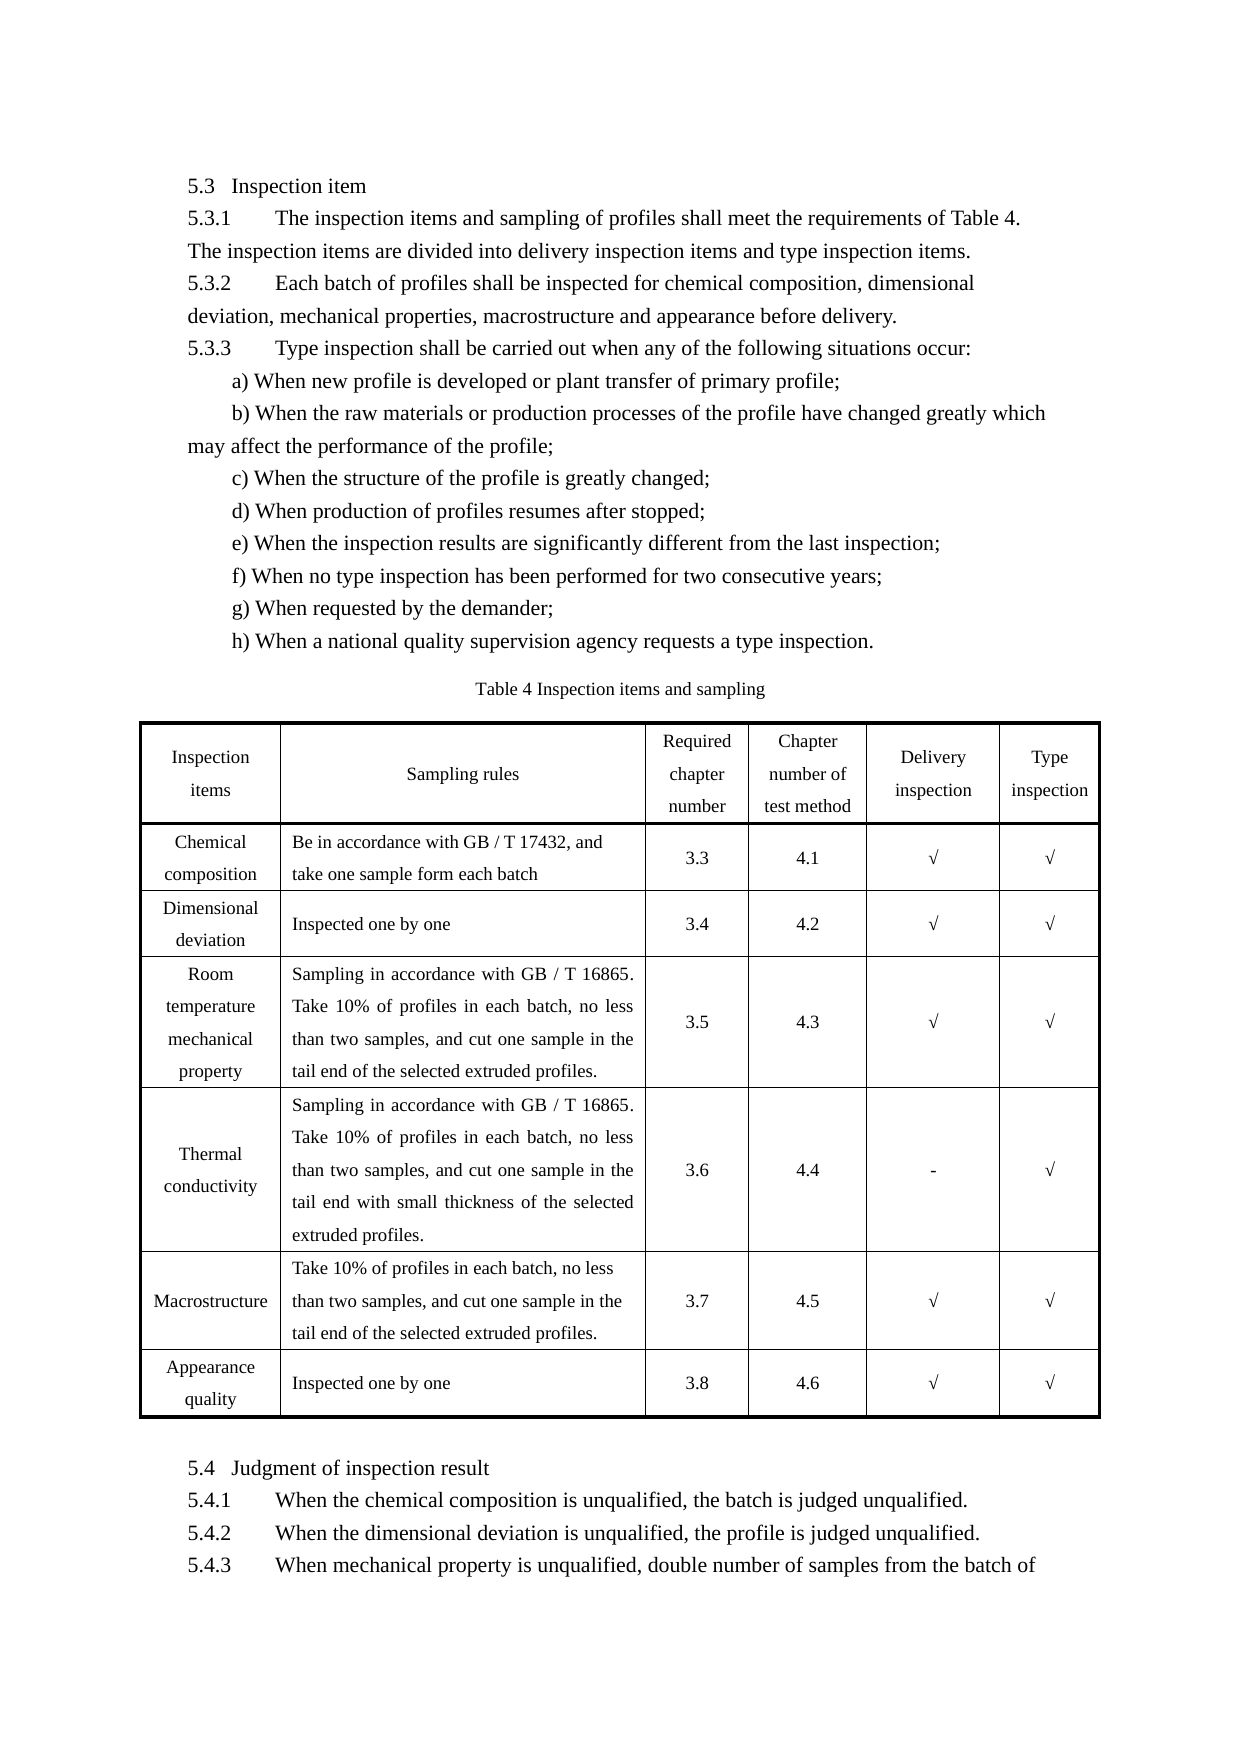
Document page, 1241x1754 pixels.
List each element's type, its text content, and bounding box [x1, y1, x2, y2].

table_cell Appearance quality [142, 1350, 280, 1415]
table_cell √ [1000, 891, 1098, 956]
table_cell 4.1 [749, 825, 866, 890]
table_cell 4.6 [749, 1350, 866, 1415]
table_cell √ [1000, 1088, 1098, 1251]
table_cell √ [867, 1252, 999, 1349]
table_cell √ [867, 1350, 999, 1415]
table_cell 4.2 [749, 891, 866, 956]
table_cell 4.3 [749, 957, 866, 1087]
table_cell 4.4 [749, 1088, 866, 1251]
list c) When the structure of the profile is greatly changed; [187, 461, 1053, 494]
table_cell √ [1000, 1252, 1098, 1349]
table_cell 4.5 [749, 1252, 866, 1349]
list f) When no type inspection has been performed for two consecutive years; [187, 559, 1053, 591]
list 5.3.1 The inspection items and sampling of profiles shall meet the requirements of Table 4. The inspection items are divided into delivery inspection items and type inspection items. [187, 201, 1053, 266]
table_cell Macrostructure [142, 1252, 280, 1349]
table_cell Inspected one by one [281, 1350, 645, 1415]
table_cell Inspected one by one [281, 891, 645, 956]
list 5.3.3 Type inspection shall be carried out when any of the following situations occur: [187, 331, 1053, 364]
list h) When a national quality supervision agency requests a type inspection. [187, 624, 1053, 656]
table_cell √ [1000, 1350, 1098, 1415]
text Table 4 Inspection items and sampling [187, 673, 1053, 705]
table_cell - [867, 1088, 999, 1251]
list 5.4.2 When the dimensional deviation is unqualified, the profile is judged unqualified. [187, 1516, 1053, 1548]
list a) When new profile is developed or plant transfer of primary profile; [187, 364, 1053, 396]
table_header Inspection items [142, 725, 280, 822]
table_cell √ [867, 957, 999, 1087]
table_cell Be in accordance with GB / T 17432, and take one sample form each batch [281, 825, 645, 890]
list 5.4.1 When the chemical composition is unqualified, the batch is judged unqualified. [187, 1483, 1053, 1516]
list b) When the raw materials or production processes of the profile have changed greatly which may affect the performance of the profile; [187, 396, 1053, 461]
table_cell Thermal conductivity [142, 1088, 280, 1251]
table_cell Chemical composition [142, 825, 280, 890]
table_cell 3.5 [646, 957, 748, 1087]
table_header Sampling rules [281, 725, 645, 822]
list 5.4 Judgment of inspection result [187, 1451, 1053, 1483]
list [187, 1548, 1053, 1581]
table_cell √ [1000, 825, 1098, 890]
list e) When the inspection results are significantly different from the last inspection; [187, 526, 1053, 559]
table_cell Dimensional deviation [142, 891, 280, 956]
list 5.3.2 Each batch of profiles shall be inspected for chemical composition, dimensional deviation, mechanical properties, macrostructure and appearance before delivery. [187, 266, 1053, 331]
table_cell 3.7 [646, 1252, 748, 1349]
list d) When production of profiles resumes after stopped; [187, 494, 1053, 526]
table_header Delivery inspection [867, 725, 999, 822]
table_cell 3.6 [646, 1088, 748, 1251]
table_cell Sampling in accordance with GB / T 16865. Take 10% of profiles in each batch, no less than two samples, and cut one sample in the tail end of the selected extruded profiles. [281, 957, 645, 1087]
table_cell Take 10% of profiles in each batch, no less than two samples, and cut one sample in the tail end of the selected extruded profiles. [281, 1252, 645, 1349]
table_header Required chapter number [646, 725, 748, 822]
table_header Chapter number of test method [749, 725, 866, 822]
table_cell Sampling in accordance with GB / T 16865. Take 10% of profiles in each batch, no less than two samples, and cut one sample in the tail end with small thickness of the selected extruded profiles. [281, 1088, 645, 1251]
table_cell 3.3 [646, 825, 748, 890]
table_cell √ [867, 891, 999, 956]
list 5.3 Inspection item [187, 169, 1053, 201]
table_cell √ [1000, 957, 1098, 1087]
list g) When requested by the demander; [187, 591, 1053, 624]
table_header Type inspection [1000, 725, 1098, 822]
table_cell 3.4 [646, 891, 748, 956]
table_cell √ [867, 825, 999, 890]
table_cell 3.8 [646, 1350, 748, 1415]
table_cell Room temperature mechanical property [142, 957, 280, 1087]
